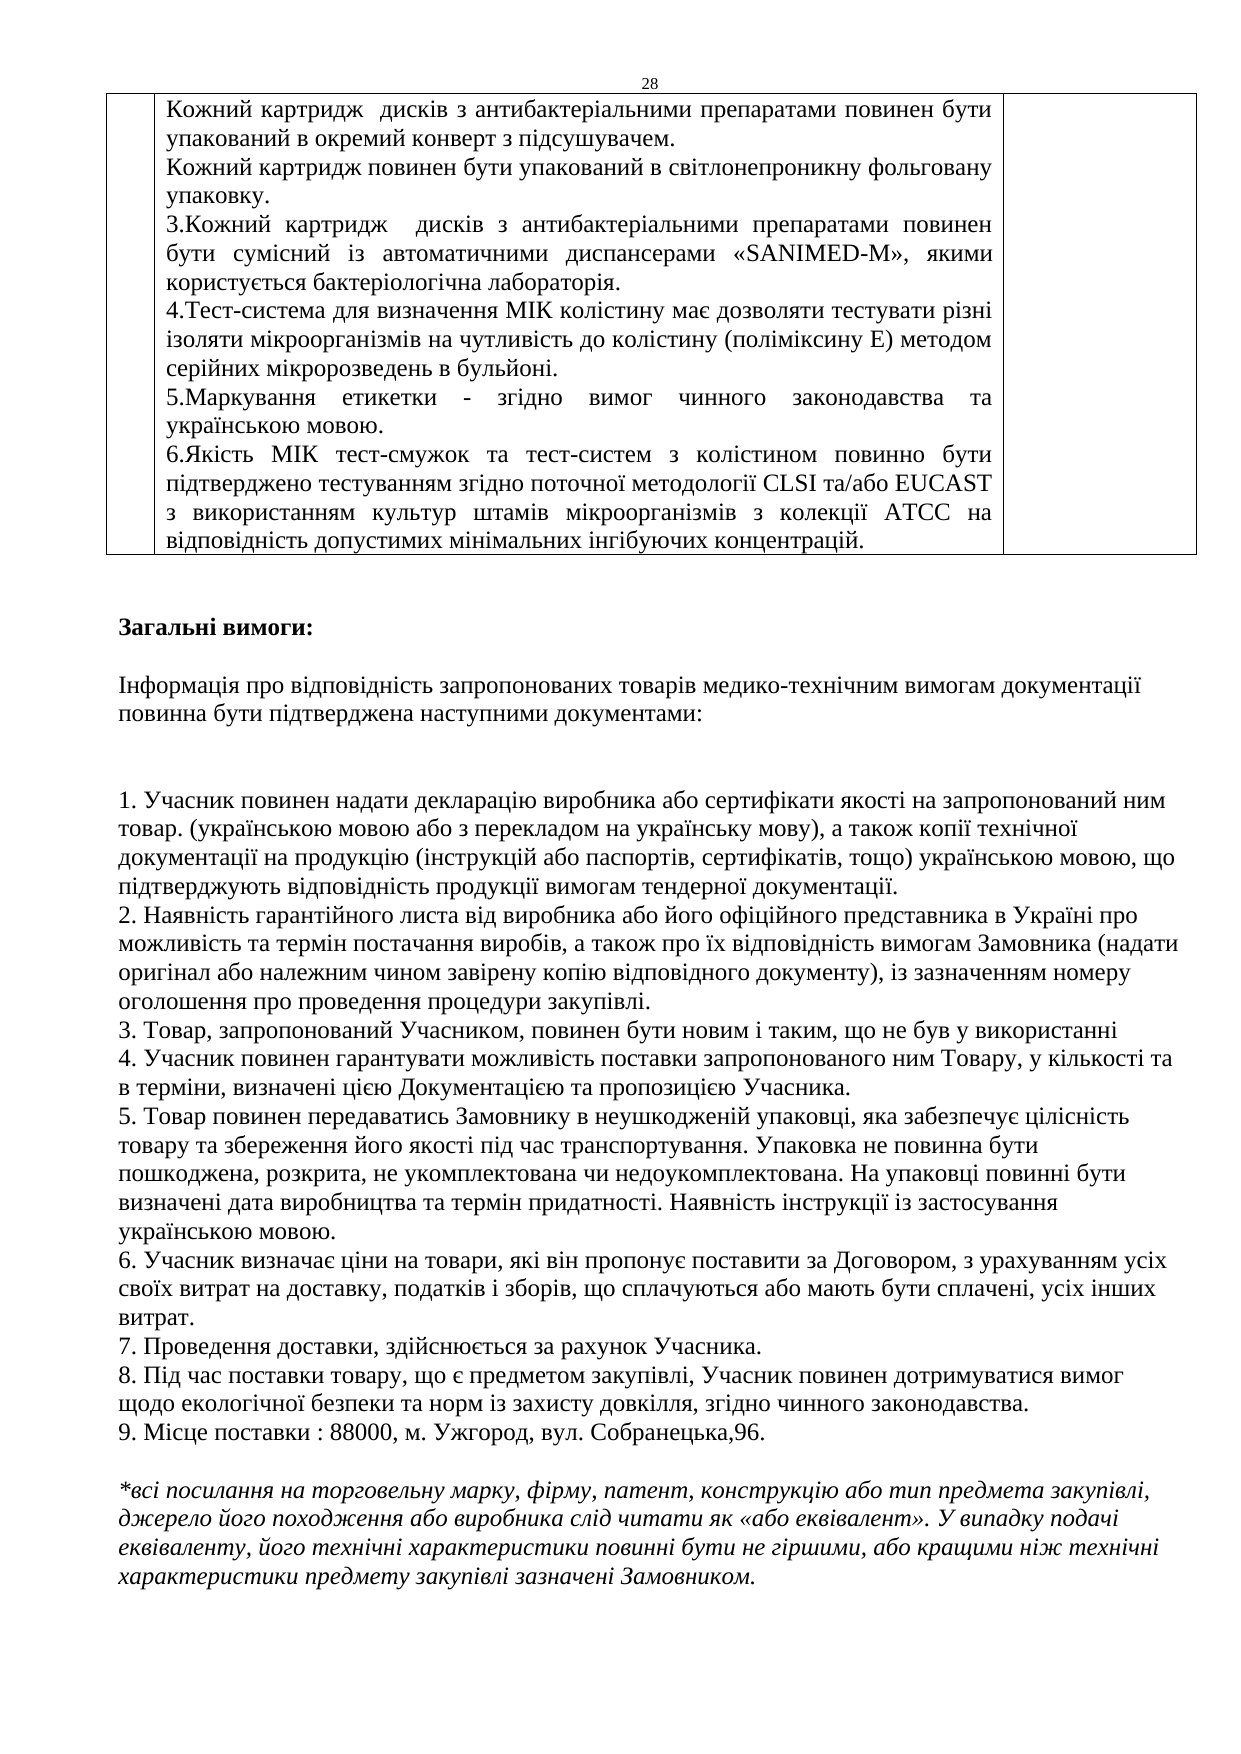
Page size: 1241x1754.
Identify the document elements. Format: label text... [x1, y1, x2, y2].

text 8. Під час поставки товару, що є предметом закупівлі, Учасник повинен дотримуватися вимог щодо екологічної безпеки та норм із захисту довкілля, згідно чинного законодавства. [118, 1360, 1181, 1417]
text 3. Товар, запропонований Учасником, повинен бути новим і таким, що не був у використанні [118, 1015, 1181, 1043]
table_cell 1 [107, 94, 154, 554]
text Загальні вимоги: [118, 612, 1181, 641]
text 2. Наявність гарантійного листа від виробника або його офіційного представника в Україні про можливість та термін постачання виробів, а також про їх відповідність вимогам Замовника (надати оригінал або належним чином завірену копію відповідного документу), із зазначенням номеру оголошення про проведення процедури закупівлі. [118, 900, 1181, 1015]
text 7. Проведення доставки, здійснюється за рахунок Учасника. [118, 1331, 1181, 1360]
text 4. Учасник повинен гарантувати можливість поставки запропонованого ним Товару, у кількості та в терміни, визначені цією Документацією та пропозицією Учасника. [118, 1043, 1181, 1101]
table_cell [1004, 94, 1196, 554]
text *всі посилання на торговельну марку, фірму, патент, конструкцію або тип предмета закупівлі, джерело його походження або виробника слід читати як «або еквівалент». У випадку подачі еквіваленту, його технічні характеристики повинні бути не гіршими, або кращими ніж технічні характеристики предмету закупівлі зазначені Замовником. [118, 1475, 1181, 1590]
text 5. Товар повинен передаватись Замовнику в неушкодженій упаковці, яка забезпечує цілісність товару та збереження його якості під час транспортування. Упаковка не повинна бути пошкоджена, розкрита, не укомплектована чи недоукомплектована. На упаковці повинні бути визначені дата виробництва та термін придатності. Наявність інструкції із застосування українською мовою. [118, 1101, 1181, 1245]
text 1. Учасник повинен надати декларацію виробника або сертифікати якості на запропонований ним товар. (українською мовою або з перекладом на українську мову), а також копії технічної документації на продукцію (інструкцій або паспортів, сертифікатів, тощо) українською мовою, що підтверджують відповідність продукції вимогам тендерної документації. [118, 785, 1181, 900]
text 9. Місце поставки : 88000, м. Ужгород, вул. Собранецька,96. [118, 1417, 1181, 1446]
text Інформація про відповідність запропонованих товарів медико-технічним вимогам документації повинна бути підтверджена наступними документами: [118, 670, 1181, 727]
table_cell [155, 94, 1003, 554]
text 6. Учасник визначає ціни на товари, які він пропонує поставити за Договором, з урахуванням усіх своїх витрат на доставку, податків і зборів, що сплачуються або мають бути сплачені, усіх інших витрат. [118, 1245, 1181, 1331]
